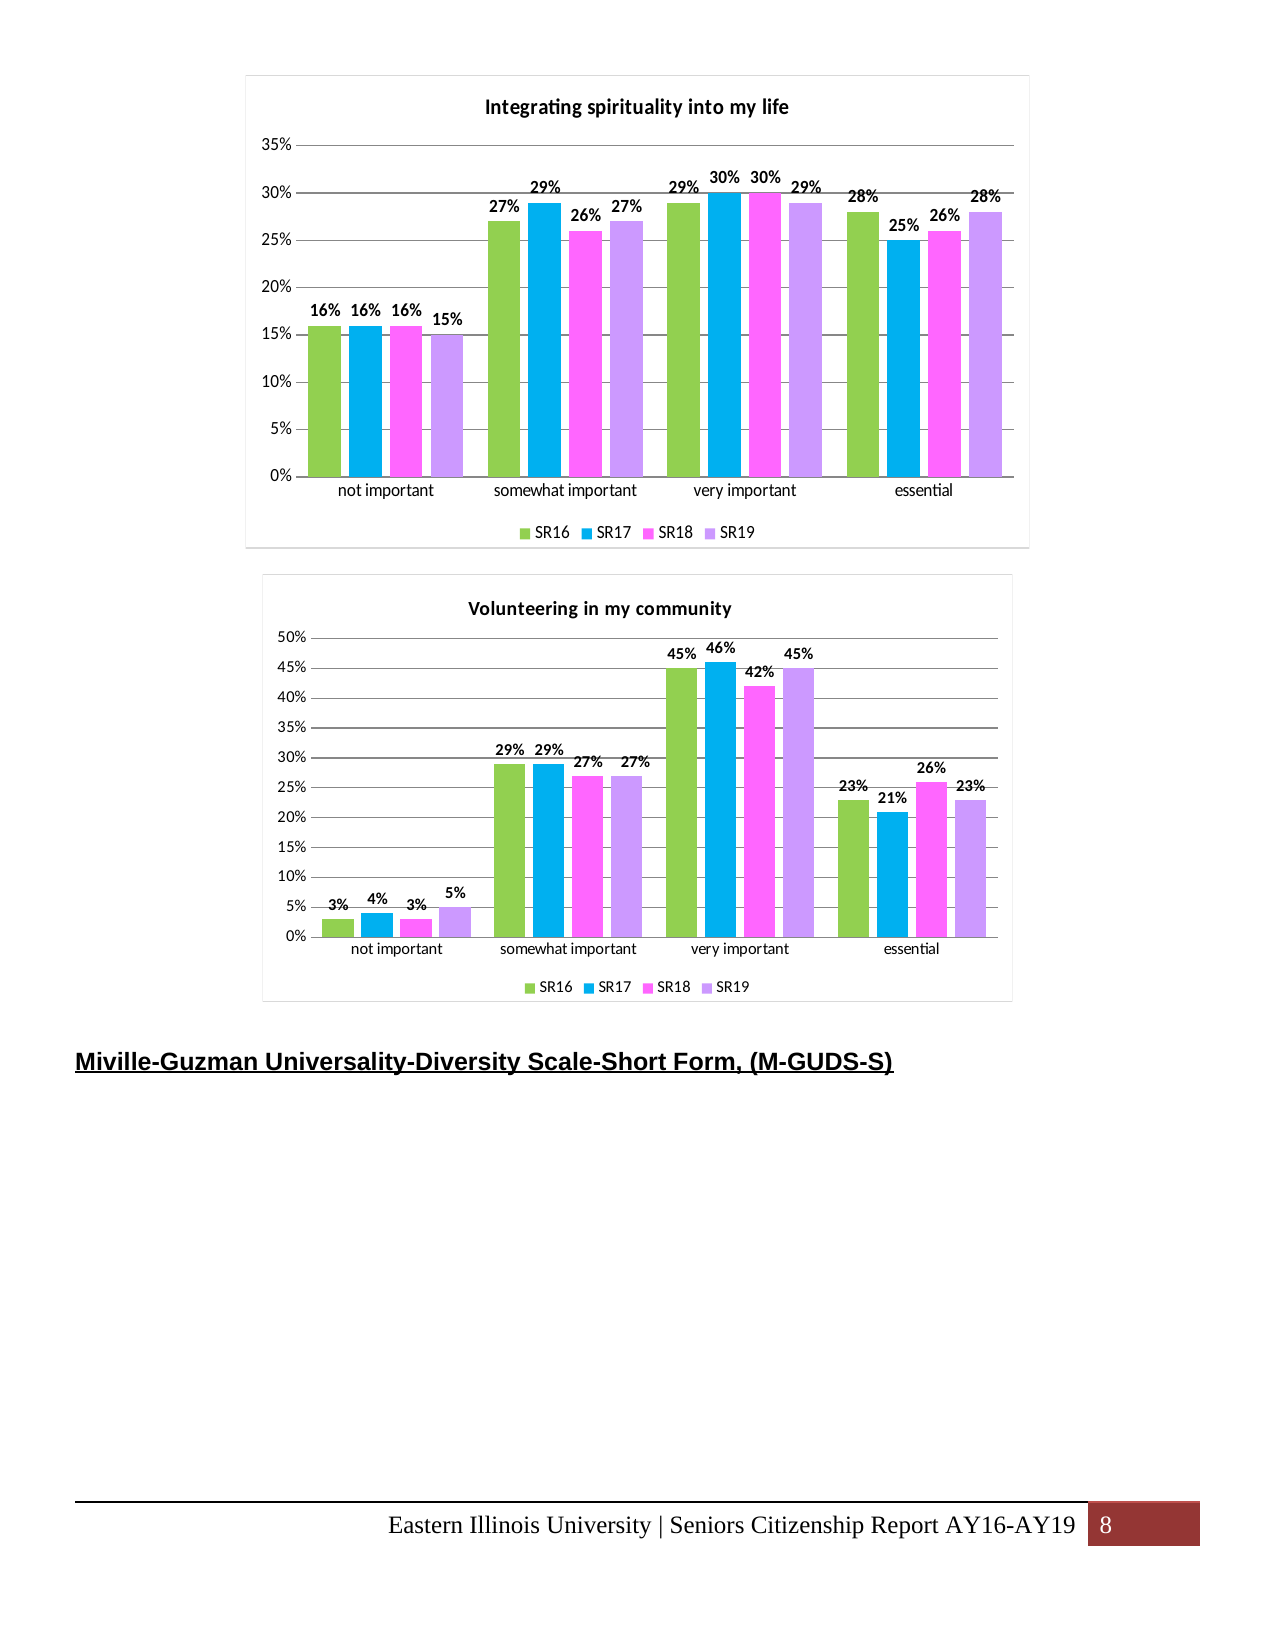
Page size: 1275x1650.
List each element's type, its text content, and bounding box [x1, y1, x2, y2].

text Miville-Guzman Universality-Diversity Scale-Short Form, (M-GUDS-S) [75, 1046, 1200, 1075]
